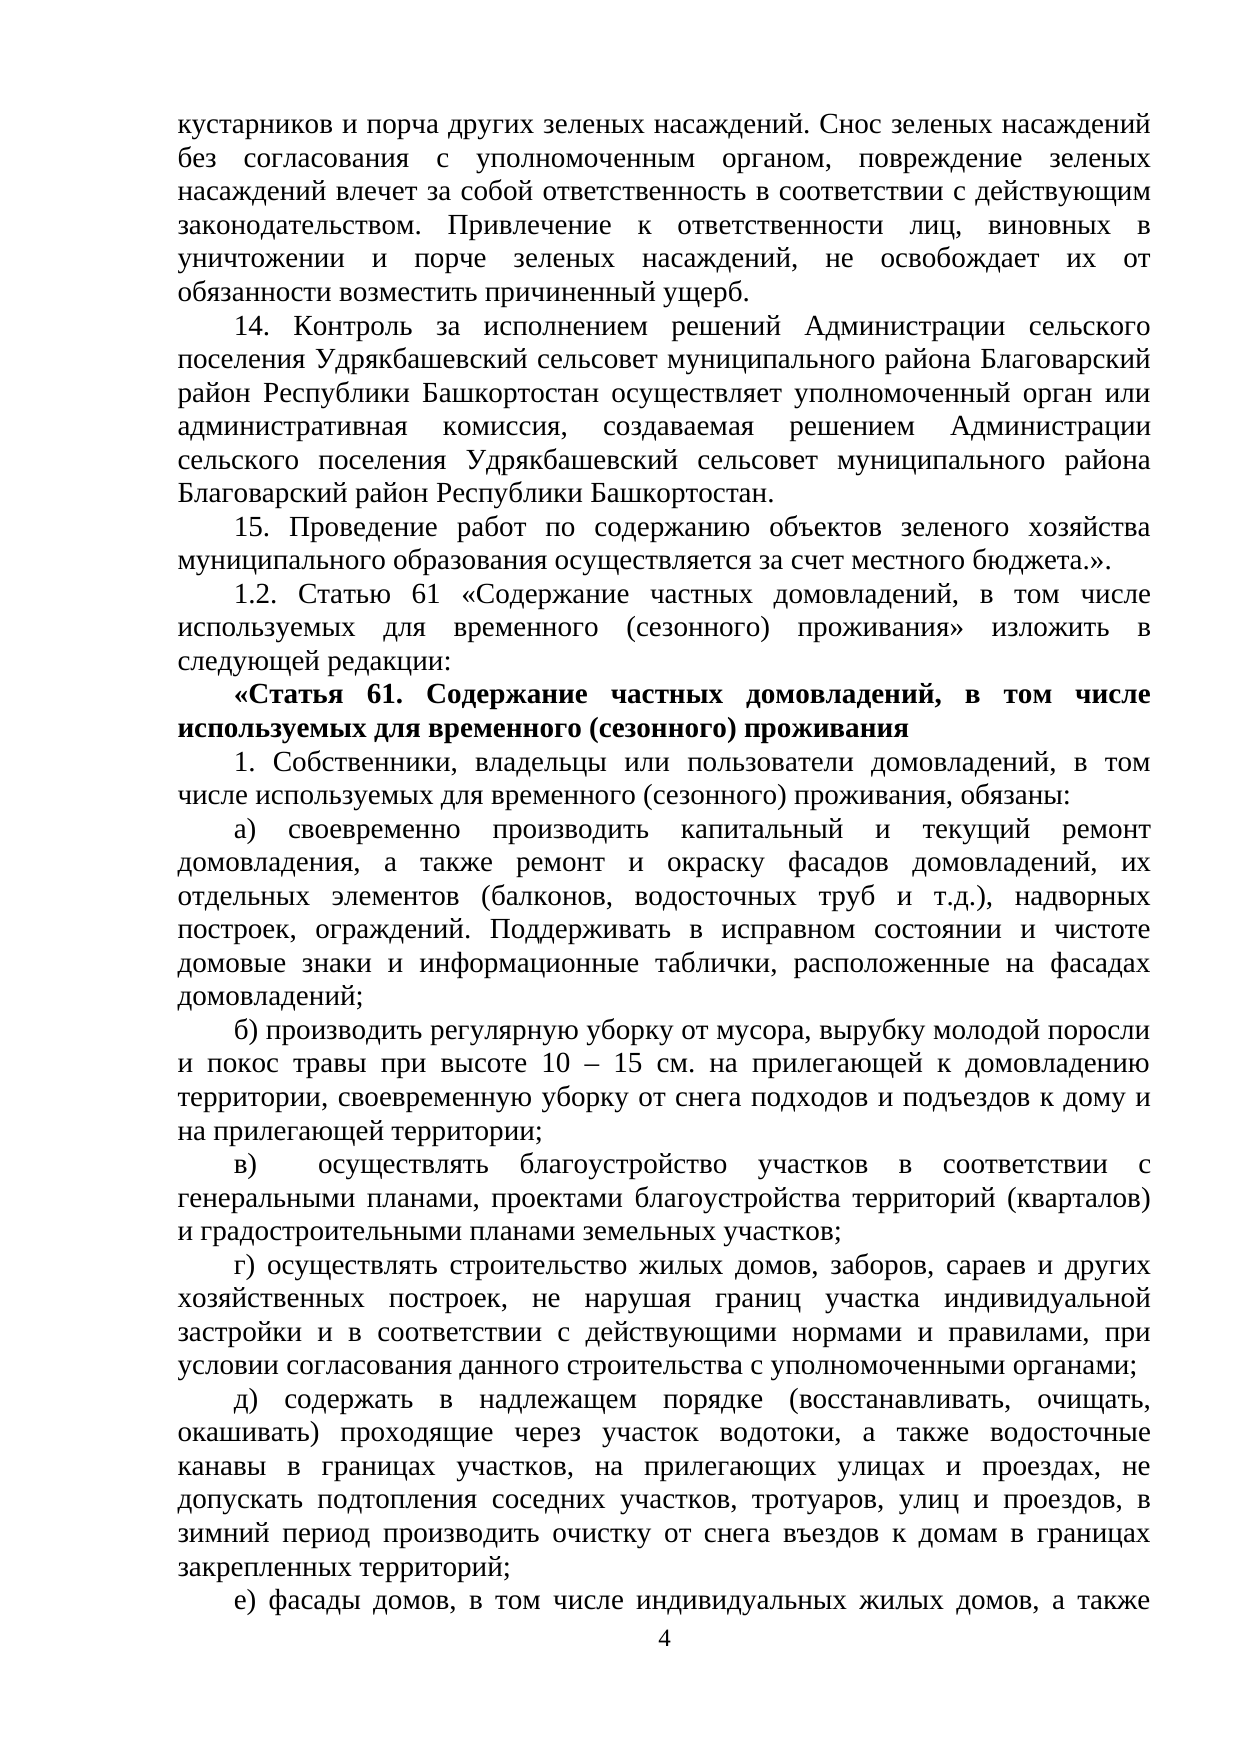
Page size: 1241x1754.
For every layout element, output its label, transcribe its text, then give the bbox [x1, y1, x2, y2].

text в) осуществлять благоустройство участков в соответствии с генеральными планами, проектами благоустройства территорий (кварталов) и градостроительными планами земельных участков; [177, 1146, 1152, 1247]
text 15. Проведение работ по содержанию объектов зеленого хозяйства муниципального образования осуществляется за счет местного бюджета.». [177, 509, 1152, 576]
text а) своевременно производить капитальный и текущий ремонт домовладения, а также ремонт и окраску фасадов домовладений, их отдельных элементов (балконов, водосточных труб и т.д.), надворных построек, ограждений. Поддерживать в исправном состоянии и чистоте домовые знаки и информационные таблички, расположенные на фасадах домовладений; [177, 811, 1152, 1012]
text г) осуществлять строительство жилых домов, заборов, сараев и других хозяйственных построек, не нарушая границ участка индивидуальной застройки и в соответствии с действующими нормами и правилами, при условии согласования данного строительства с уполномоченными органами; [177, 1247, 1152, 1381]
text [177, 1582, 1152, 1616]
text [177, 106, 1152, 308]
text б) производить регулярную уборку от мусора, вырубку молодой поросли и покос травы при высоте 10 – 15 см. на прилегающей к домовладению территории, своевременную уборку от снега подходов и подъездов к дому и на прилегающей территории; [177, 1012, 1152, 1146]
text д) содержать в надлежащем порядке (восстанавливать, очищать, окашивать) проходящие через участок водотоки, а также водосточные канавы в границах участков, на прилегающих улицах и проездах, не допускать подтопления соседних участков, тротуаров, улиц и проездов, в зимний период производить очистку от снега въездов к домам в границах закрепленных территорий; [177, 1381, 1152, 1582]
text «Статья 61. Содержание частных домовладений, в том числе используемых для временного (сезонного) проживания [177, 677, 1152, 744]
text 1.2. Статью 61 «Содержание частных домовладений, в том числе используемых для временного (сезонного) проживания» изложить в следующей редакции: [177, 576, 1152, 677]
text 14. Контроль за исполнением решений Администрации сельского поселения Удрякбашевский сельсовет муниципального района Благоварский район Республики Башкортостан осуществляет уполномоченный орган или административная комиссия, создаваемая решением Администрации сельского поселения Удрякбашевский сельсовет муниципального района Благоварский район Республики Башкортостан. [177, 308, 1152, 509]
text 1. Собственники, владельцы или пользователи домовладений, в том числе используемых для временного (сезонного) проживания, обязаны: [177, 744, 1152, 811]
